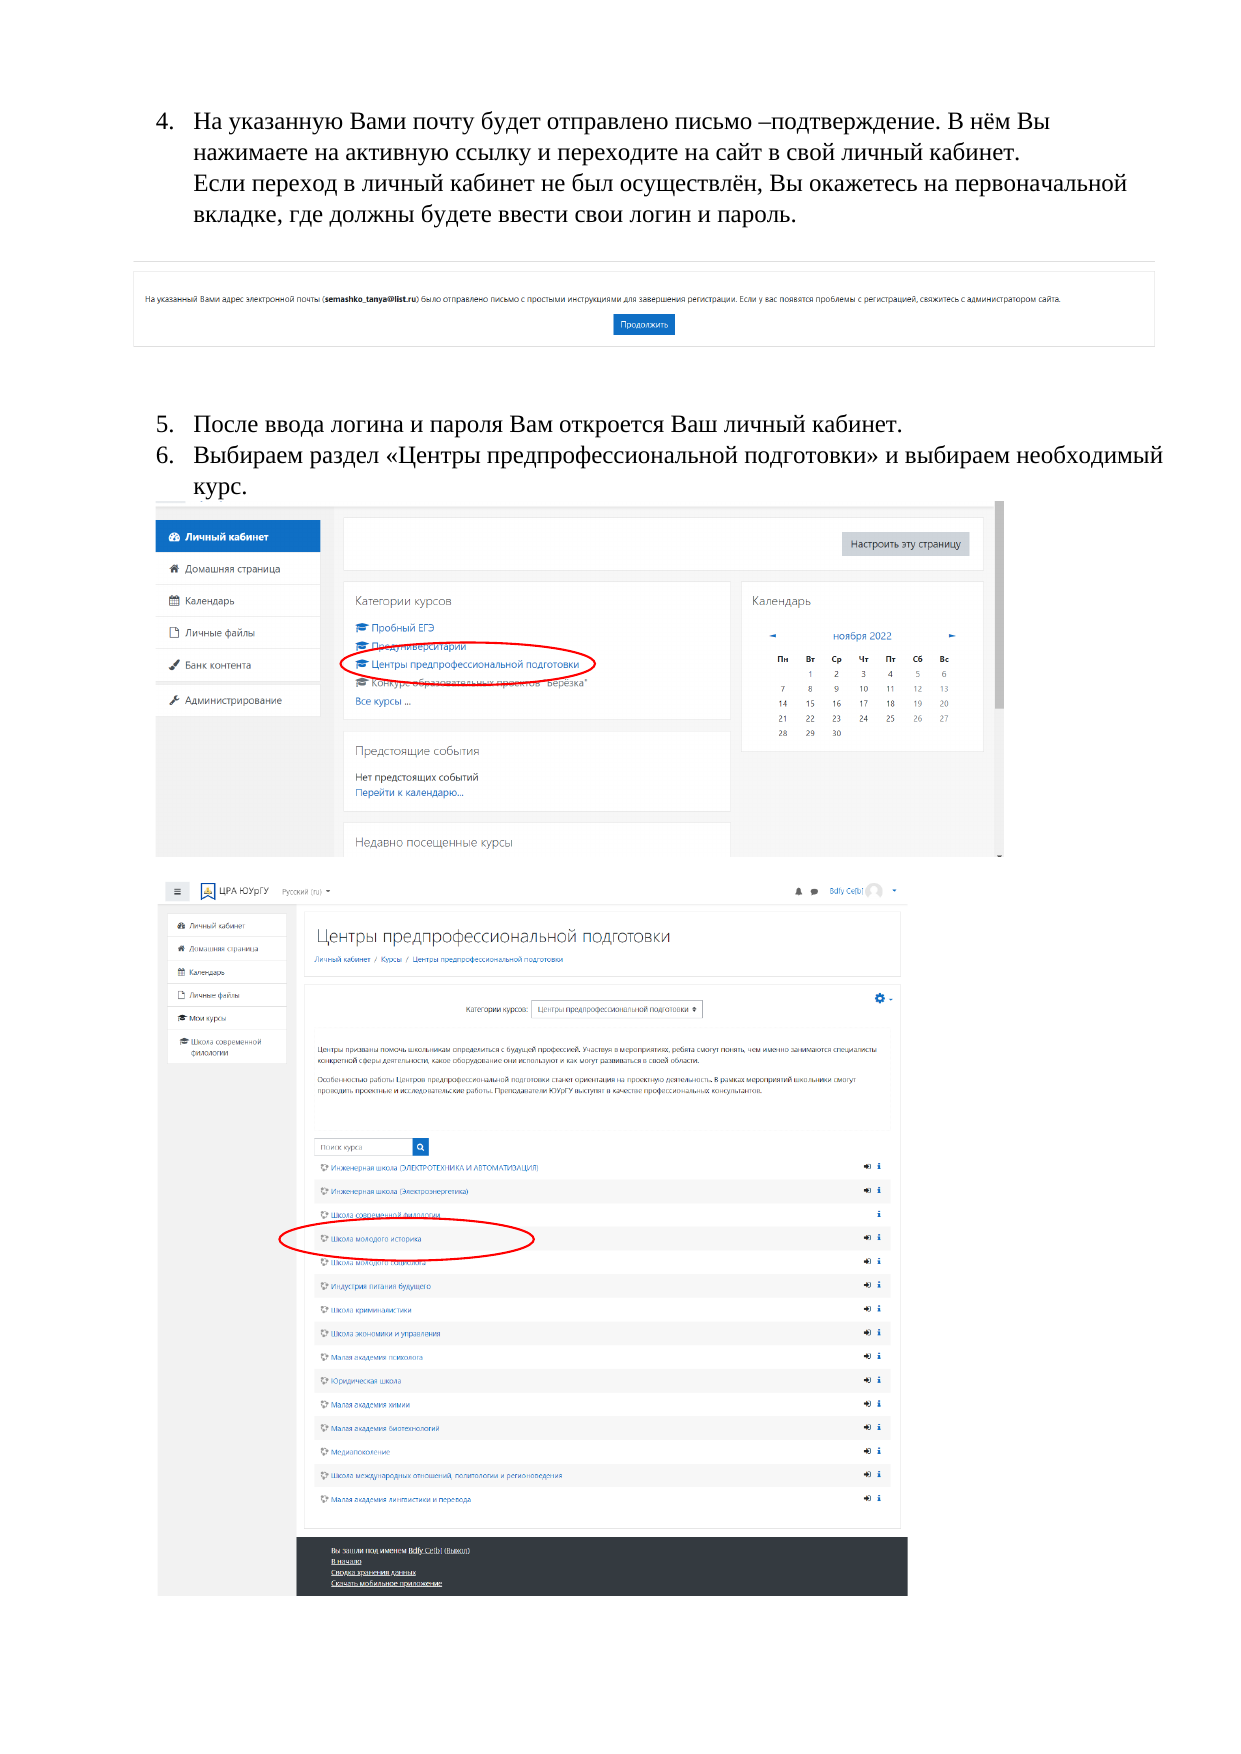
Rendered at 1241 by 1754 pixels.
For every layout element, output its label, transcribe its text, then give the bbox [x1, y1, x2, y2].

picture [125, 261, 1158, 407]
text Если переход в личный кабинет не был осуществлён, Вы окажетесь на первоначальной вкладке, где должны будете ввести свои логин и пароль. [193, 168, 1165, 228]
list На указанную Вами почту будет отправлено письмо –подтверждение. В нём Вы нажимаете на активную ссылку и переходите на сайт в свой личный кабинет. [156, 106, 1165, 166]
list После ввода логина и пароля Вам откроется Ваш личный кабинет. [156, 409, 1165, 437]
list Выбираем раздел «Центры предпрофессиональной подготовки» и выбираем необходимый курс. [156, 440, 1165, 499]
picture [157, 879, 908, 1596]
picture [155, 501, 1004, 857]
